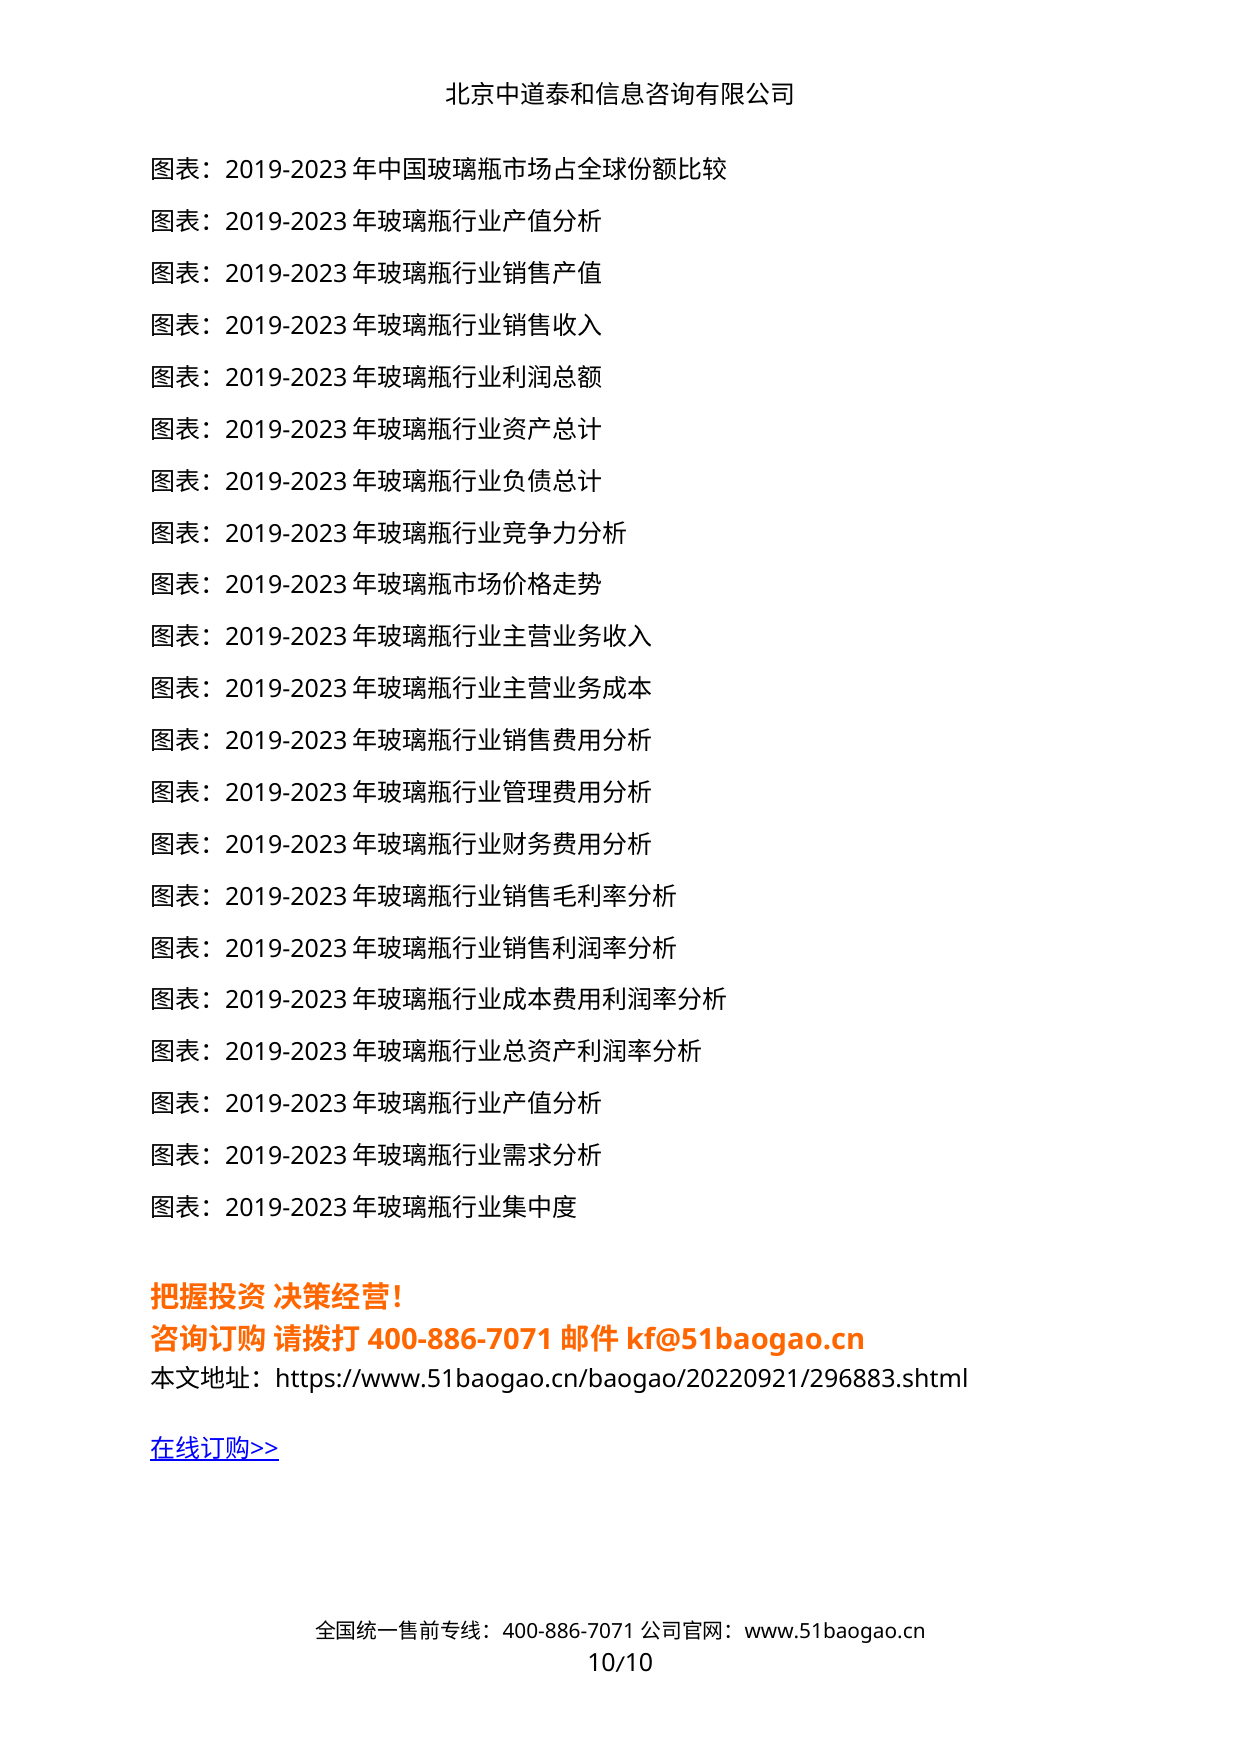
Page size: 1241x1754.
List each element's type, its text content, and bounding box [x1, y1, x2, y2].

text 图表：2019-2023年玻璃瓶行业产值分析 [150, 1084, 1090, 1120]
text 图表：2019-2023年玻璃瓶行业集中度 [150, 1187, 1090, 1224]
text 图表：2019-2023年玻璃瓶市场价格走势 [150, 565, 1090, 601]
text 图表：2019-2023年中国玻璃瓶市场占全球份额比较 [150, 150, 1090, 186]
text 图表：2019-2023年玻璃瓶行业销售费用分析 [150, 721, 1090, 757]
text 图表：2019-2023年玻璃瓶行业产值分析 [150, 202, 1090, 238]
text 在线订购>> [150, 1394, 1090, 1465]
text 图表：2019-2023年玻璃瓶行业销售产值 [150, 254, 1090, 290]
text 把握投资 决策经营！咨询订购 请拨打 400-886-7071 邮件 kf@51baogao.cn本文地址：https://www.51baogao.cn/baogao/20220921/296883.shtml [150, 1239, 1090, 1394]
text 图表：2019-2023年玻璃瓶行业销售毛利率分析 [150, 876, 1090, 912]
text 图表：2019-2023年玻璃瓶行业总资产利润率分析 [150, 1032, 1090, 1068]
text 图表：2019-2023年玻璃瓶行业竞争力分析 [150, 513, 1090, 549]
text 图表：2019-2023年玻璃瓶行业负债总计 [150, 461, 1090, 497]
text 图表：2019-2023年玻璃瓶行业管理费用分析 [150, 772, 1090, 809]
text 图表：2019-2023年玻璃瓶行业销售利润率分析 [150, 928, 1090, 964]
text 图表：2019-2023年玻璃瓶行业主营业务收入 [150, 617, 1090, 653]
text 图表：2019-2023年玻璃瓶行业销售收入 [150, 306, 1090, 342]
text 图表：2019-2023年玻璃瓶行业财务费用分析 [150, 824, 1090, 861]
text 图表：2019-2023年玻璃瓶行业资产总计 [150, 409, 1090, 446]
text 图表：2019-2023年玻璃瓶行业需求分析 [150, 1136, 1090, 1172]
text 图表：2019-2023年玻璃瓶行业利润总额 [150, 357, 1090, 394]
text 图表：2019-2023年玻璃瓶行业成本费用利润率分析 [150, 980, 1090, 1016]
text 图表：2019-2023年玻璃瓶行业主营业务成本 [150, 669, 1090, 705]
